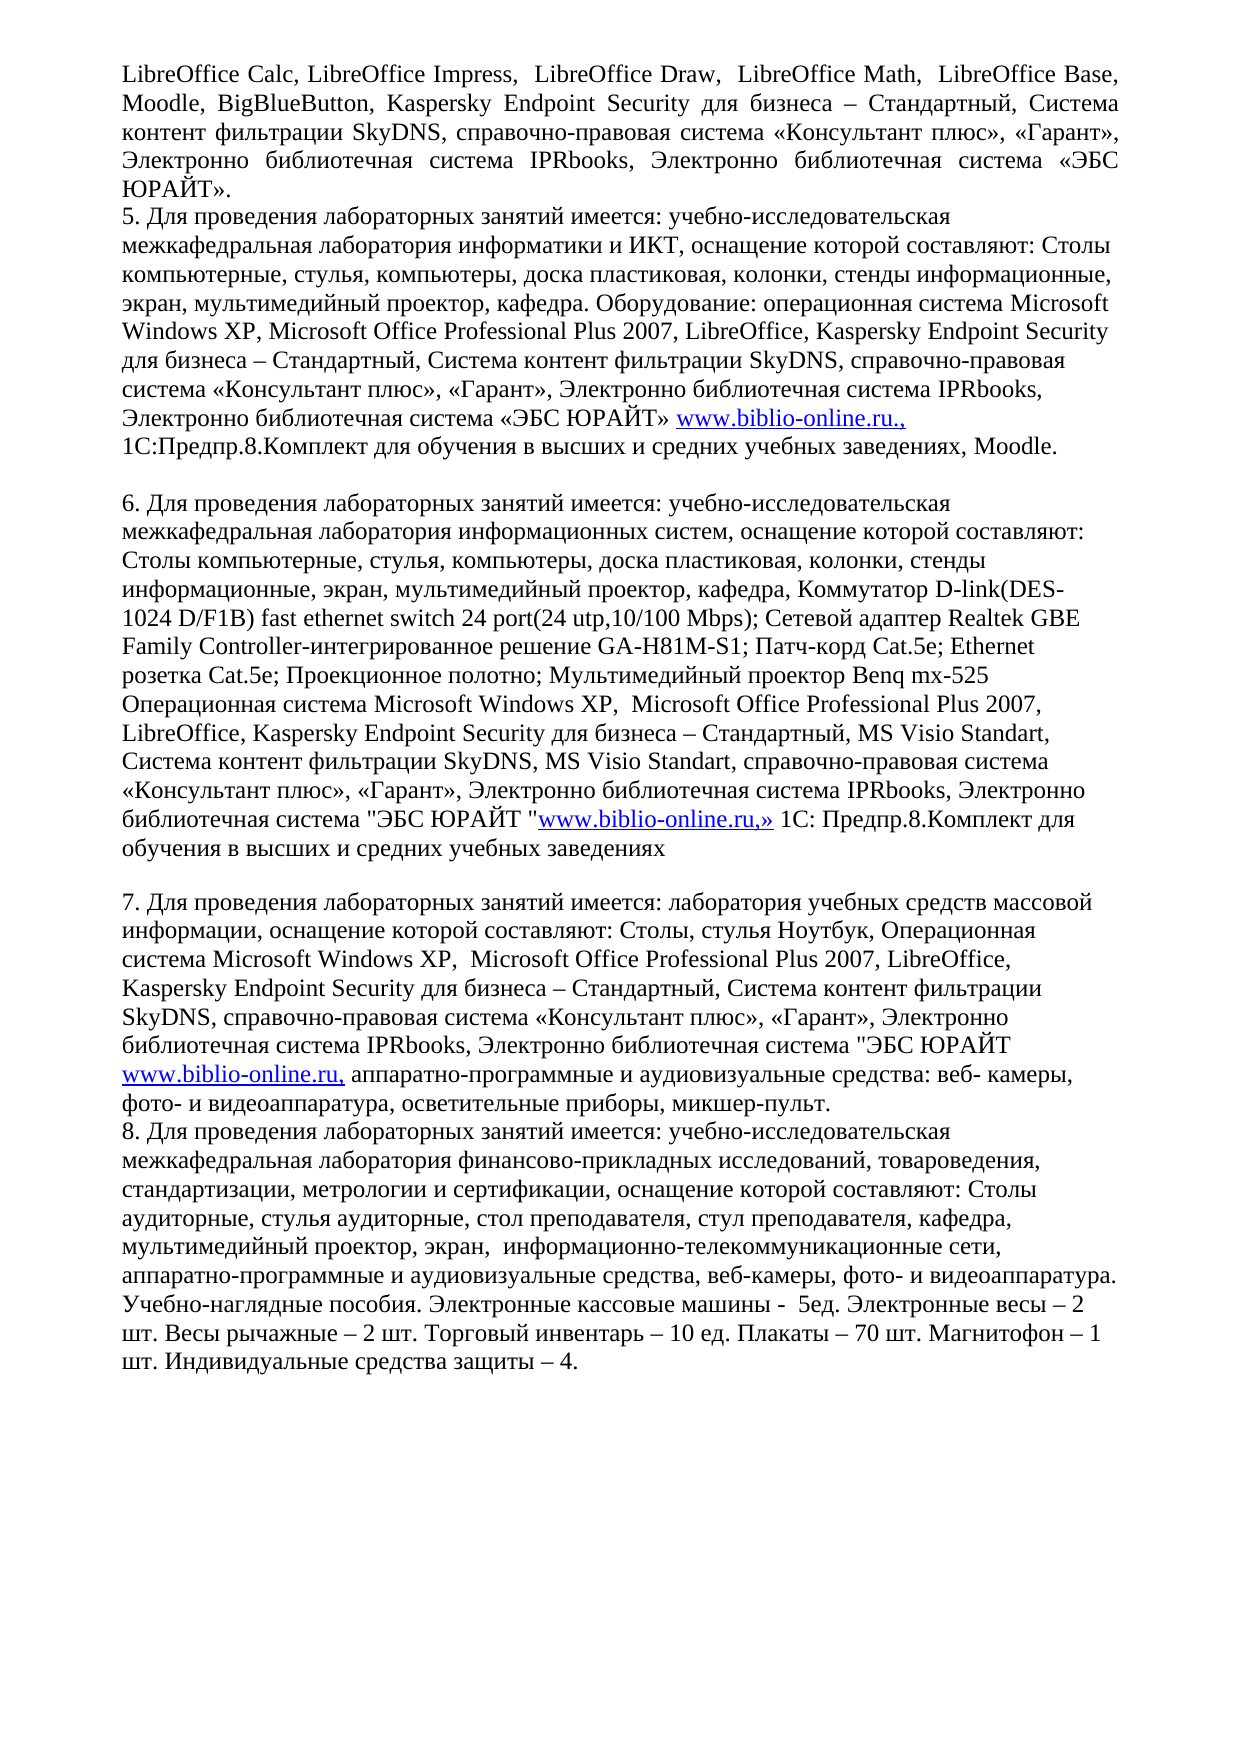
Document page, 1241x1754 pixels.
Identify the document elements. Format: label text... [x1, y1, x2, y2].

table_cell 7. Для проведения лабораторных занятий имеется: лаборатория учебных средств массовой информации, оснащение которой составляют: Столы, стулья Ноутбук, Операционная система Microsoft Windows XP, Microsoft Office Professional Plus 2007, LibreOffice, Kaspersky Endpoint Security для бизнеса – Стандартный, Система контент фильтрации SkyDNS, справочно-правовая система «Консультант плюс», «Гарант», Электронно библиотечная система IPRbooks, Электронно библиотечная система "ЭБС ЮРАЙТ www.biblio-online.ru, аппаратно-программные и аудиовизуальные средства: веб- камеры, фото- и видеоаппаратура, осветительные приборы, микшер-пульт. [118, 887, 1124, 1116]
table_cell 8. Для проведения лабораторных занятий имеется: учебно-исследовательская межкафедральная лаборатория финансово-прикладных исследований, товароведения, стандартизации, метрологии и сертификации, оснащение которой составляют: Столы аудиторные, стулья аудиторные, стол преподавателя, стул преподавателя, кафедра, мультимедийный проектор, экран, информационно-телекоммуникационные сети, аппаратно-программные и аудиовизуальные средства, веб-камеры, фото- и видеоаппаратура. Учебно-наглядные пособия. Электронные кассовые машины - 5ед. Электронные весы – 2 шт. Весы рычажные – 2 шт. Торговый инвентарь – 10 ед. Плакаты – 70 шт. Магнитофон – 1 шт. Индивидуальные средства защиты – 4. [118, 1116, 1124, 1374]
table_cell 5. Для проведения лабораторных занятий имеется: учебно-исследовательская межкафедральная лаборатория информатики и ИКТ, оснащение которой составляют: Столы компьютерные, стулья, компьютеры, доска пластиковая, колонки, стенды информационные, экран, мультимедийный проектор, кафедра. Оборудование: операционная система Microsoft Windows XP, Microsoft Office Professional Plus 2007, LibreOffice, Kaspersky Endpoint Security для бизнеса – Стандартный, Система контент фильтрации SkyDNS, справочно-правовая система «Консультант плюс», «Гарант», Электронно библиотечная система IPRbooks, Электронно библиотечная система «ЭБС ЮРАЙТ» www.biblio-online.ru., 1С:Предпр.8.Комплект для обучения в высших и средних учебных заведениях, Moodle. [118, 201, 1124, 488]
table_cell 6. Для проведения лабораторных занятий имеется: учебно-исследовательская межкафедральная лаборатория информационных систем, оснащение которой составляют: Столы компьютерные, стулья, компьютеры, доска пластиковая, колонки, стенды информационные, экран, мультимедийный проектор, кафедра, Коммутатор D-link(DES- 1024 D/F1B) fast ethernet switch 24 port(24 utp,10/100 Mbps); Сетевой адаптер Realtek GBE Family Controller-интегрированное решение GA-H81M-S1; Патч-корд Cat.5e; Ethernet розетка Cat.5e; Проекционное полотно; Мультимедийный проектор Benq mx-525 Операционная система Microsoft Windows XP, Microsoft Office Professional Plus 2007, LibreOffice, Kaspersky Endpoint Security для бизнеса – Стандартный, MS Visio Standart, Система контент фильтрации SkyDNS, MS Visio Standart, справочно-правовая система «Консультант плюс», «Гарант», Электронно библиотечная система IPRbooks, Электронно библиотечная система "ЭБС ЮРАЙТ "www.biblio-online.ru,» 1С: Предпр.8.Комплект для обучения в высших и средних учебных заведениях [118, 488, 1124, 887]
table_header LibreOffice Calc, LibreOffice Impress, LibreOffice Draw, LibreOffice Math, LibreOffice Base, Moodle, BigBlueButton, Kaspersky Endpoint Security для бизнеса – Стандартный, Система контент фильтрации SkyDNS, справочно-правовая система «Консультант плюс», «Гарант», Электронно библиотечная система IPRbooks, Электронно библиотечная система «ЭБС ЮРАЙТ». [118, 59, 1124, 201]
